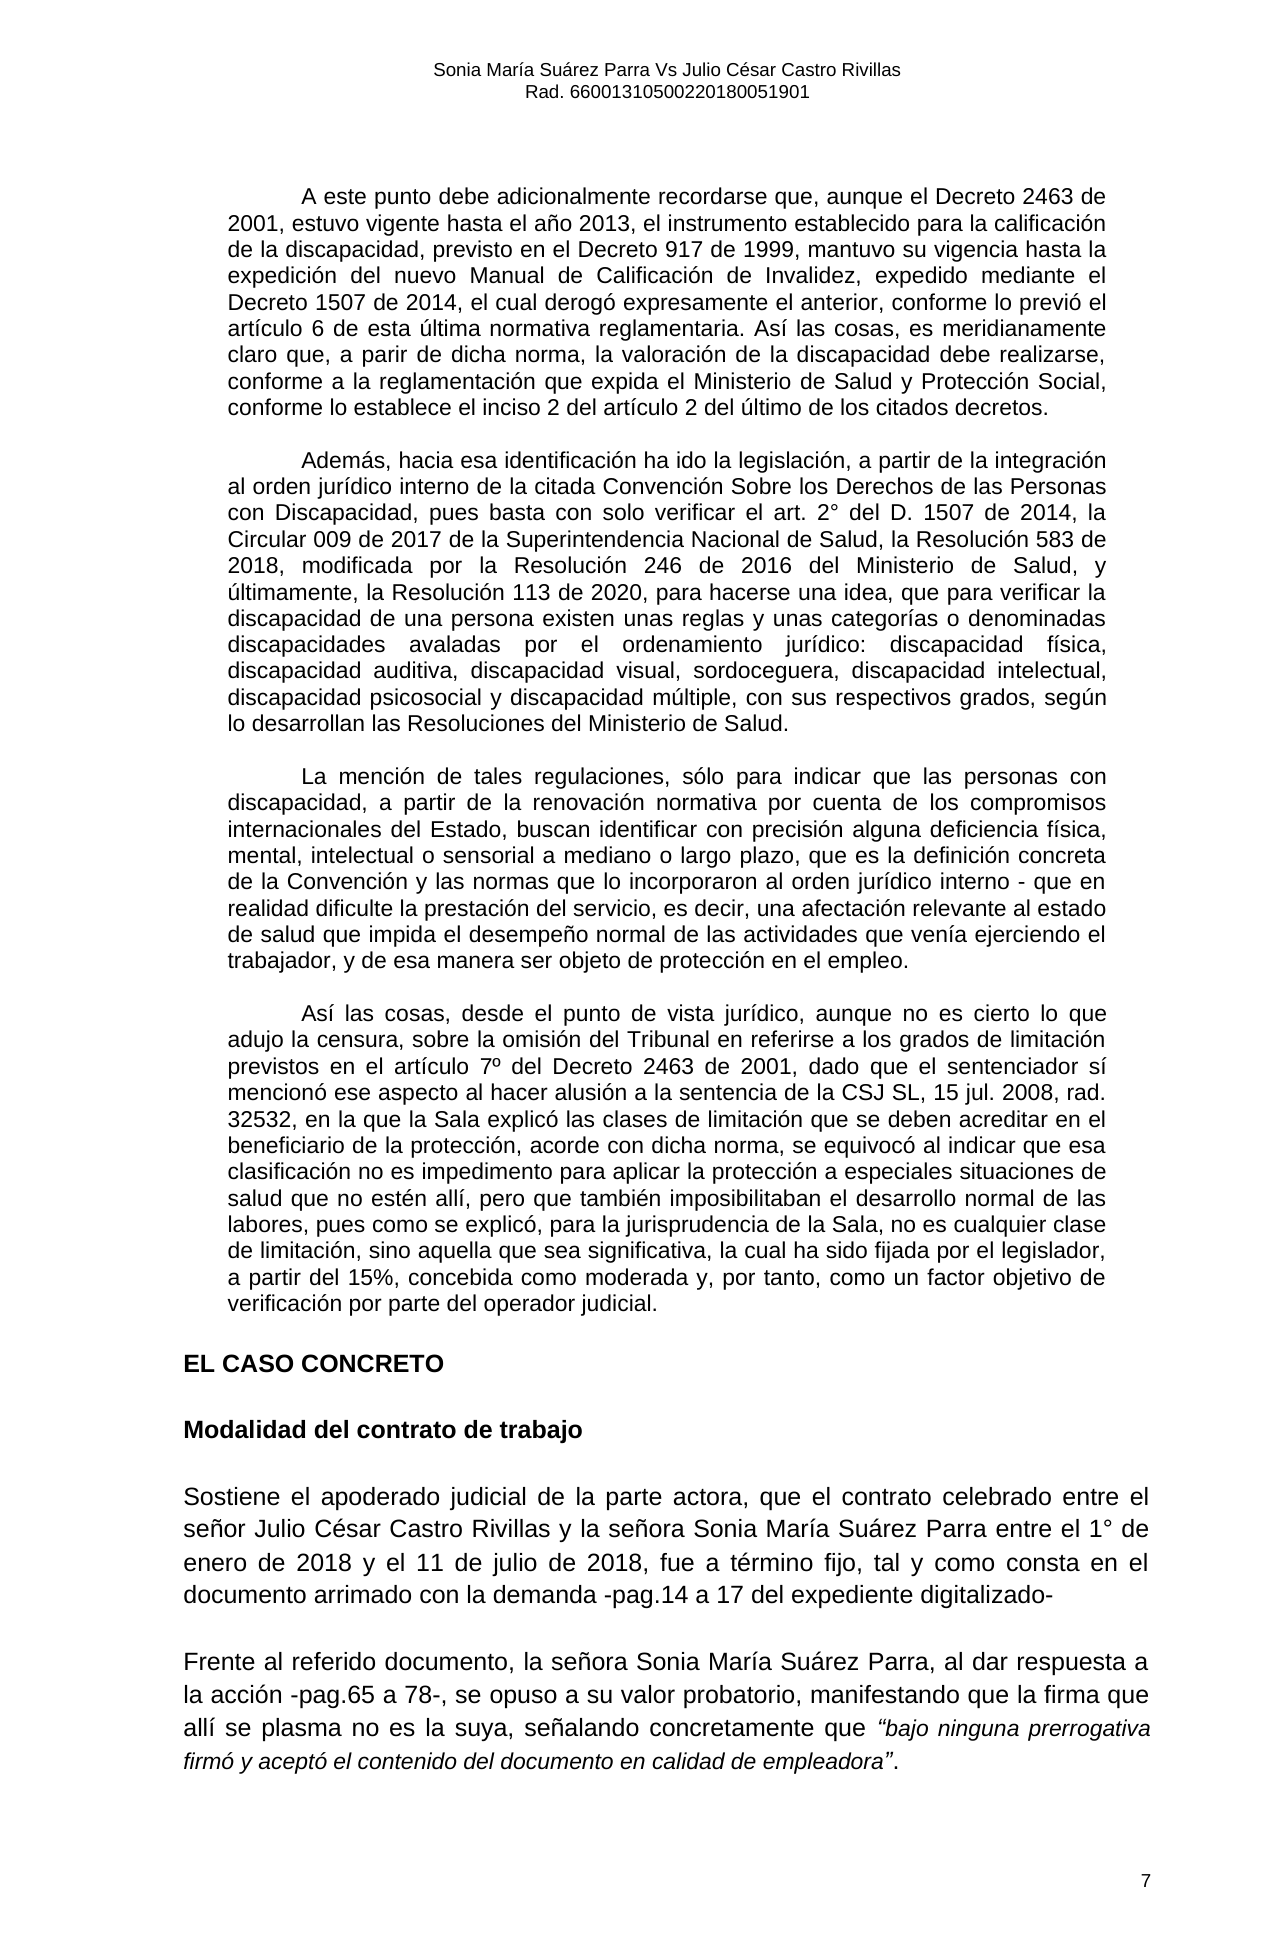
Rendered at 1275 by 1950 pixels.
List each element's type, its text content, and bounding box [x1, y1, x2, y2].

text A este punto debe adicionalmente recordarse que, aunque el Decreto 2463 de 2001, estuvo vigente hasta el año 2013, el instrumento establecido para la calificación de la discapacidad, previsto en el Decreto 917 de 1999, mantuvo su vigencia hasta la expedición del nuevo Manual de Calificación de Invalidez, expedido mediante el Decreto 1507 de 2014, el cual derogó expresamente el anterior, conforme lo previó el artículo 6 de esta última normativa reglamentaria. Así las cosas, es meridianamente claro que, a parir de dicha norma, la valoración de la discapacidad debe realizarse, conforme a la reglamentación que expida el Ministerio de Salud y Protección Social, conforme lo establece el inciso 2 del artículo 2 del último de los citados decretos. [227, 183, 1107, 420]
text La mención de tales regulaciones, sólo para indicar que las personas con discapacidad, a partir de la renovación normativa por cuenta de los compromisos internacionales del Estado, buscan identificar con precisión alguna deficiencia física, mental, intelectual o sensorial a mediano o largo plazo, que es la definición concreta de la Convención y las normas que lo incorporaron al orden jurídico interno - que en realidad dificulte la prestación del servicio, es decir, una afectación relevante al estado de salud que impida el desempeño normal de las actividades que venía ejerciendo el trabajador, y de esa manera ser objeto de protección en el empleo. [227, 763, 1107, 974]
text Frente al referido documento, la señora Sonia María Suárez Parra, al dar respuesta a la acción -pag.65 a 78-, se opuso a su valor probatorio, manifestando que la firma que allí se plasma no es la suya, señalando concretamente que “bajo ninguna prerrogativa firmó y aceptó el contenido del documento en calidad de empleadora”. [183, 1647, 1151, 1774]
text Además, hacia esa identificación ha ido la legislación, a partir de la integración al orden jurídico interno de la citada Convención Sobre los Derechos de las Personas con Discapacidad, pues basta con solo verificar el art. 2° del D. 1507 de 2014, la Circular 009 de 2017 de la Superintendencia Nacional de Salud, la Resolución 583 de 2018, modificada por la Resolución 246 de 2016 del Ministerio de Salud, y últimamente, la Resolución 113 de 2020, para hacerse una idea, que para verificar la discapacidad de una persona existen unas reglas y unas categorías o denominadas discapacidades avaladas por el ordenamiento jurídico: discapacidad física, discapacidad auditiva, discapacidad visual, sordoceguera, discapacidad intelectual, discapacidad psicosocial y discapacidad múltiple, con sus respectivos grados, según lo desarrollan las Resoluciones del Ministerio de Salud. [227, 447, 1107, 737]
text Así las cosas, desde el punto de vista jurídico, aunque no es cierto lo que adujo la censura, sobre la omisión del Tribunal en referirse a los grados de limitación previstos en el artículo 7º del Decreto 2463 de 2001, dado que el sentenciador sí mencionó ese aspecto al hacer alusión a la sentencia de la CSJ SL, 15 jul. 2008, rad. 32532, en la que la Sala explicó las clases de limitación que se deben acreditar en el beneficiario de la protección, acorde con dicha norma, se equivocó al indicar que esa clasificación no es impedimento para aplicar la protección a especiales situaciones de salud que no estén allí, pero que también imposibilitaban el desarrollo normal de las labores, pues como se explicó, para la jurisprudencia de la Sala, no es cualquier clase de limitación, sino aquella que sea significativa, la cual ha sido fijada por el legislador, a partir del 15%, concebida como moderada y, por tanto, como un factor objetivo de verificación por parte del operador judicial. [227, 1000, 1107, 1316]
text Modalidad del contrato de trabajo [183, 1415, 1151, 1444]
text EL CASO CONCRETO [183, 1349, 1151, 1378]
text Sostiene el apoderado judicial de la parte actora, que el contrato celebrado entre el señor Julio César Castro Rivillas y la señora Sonia María Suárez Parra entre el 1° de enero de 2018 y el 11 de julio de 2018, fue a término fijo, tal y como consta en el documento arrimado con la demanda -pag.14 a 17 del expediente digitalizado- [183, 1481, 1151, 1609]
